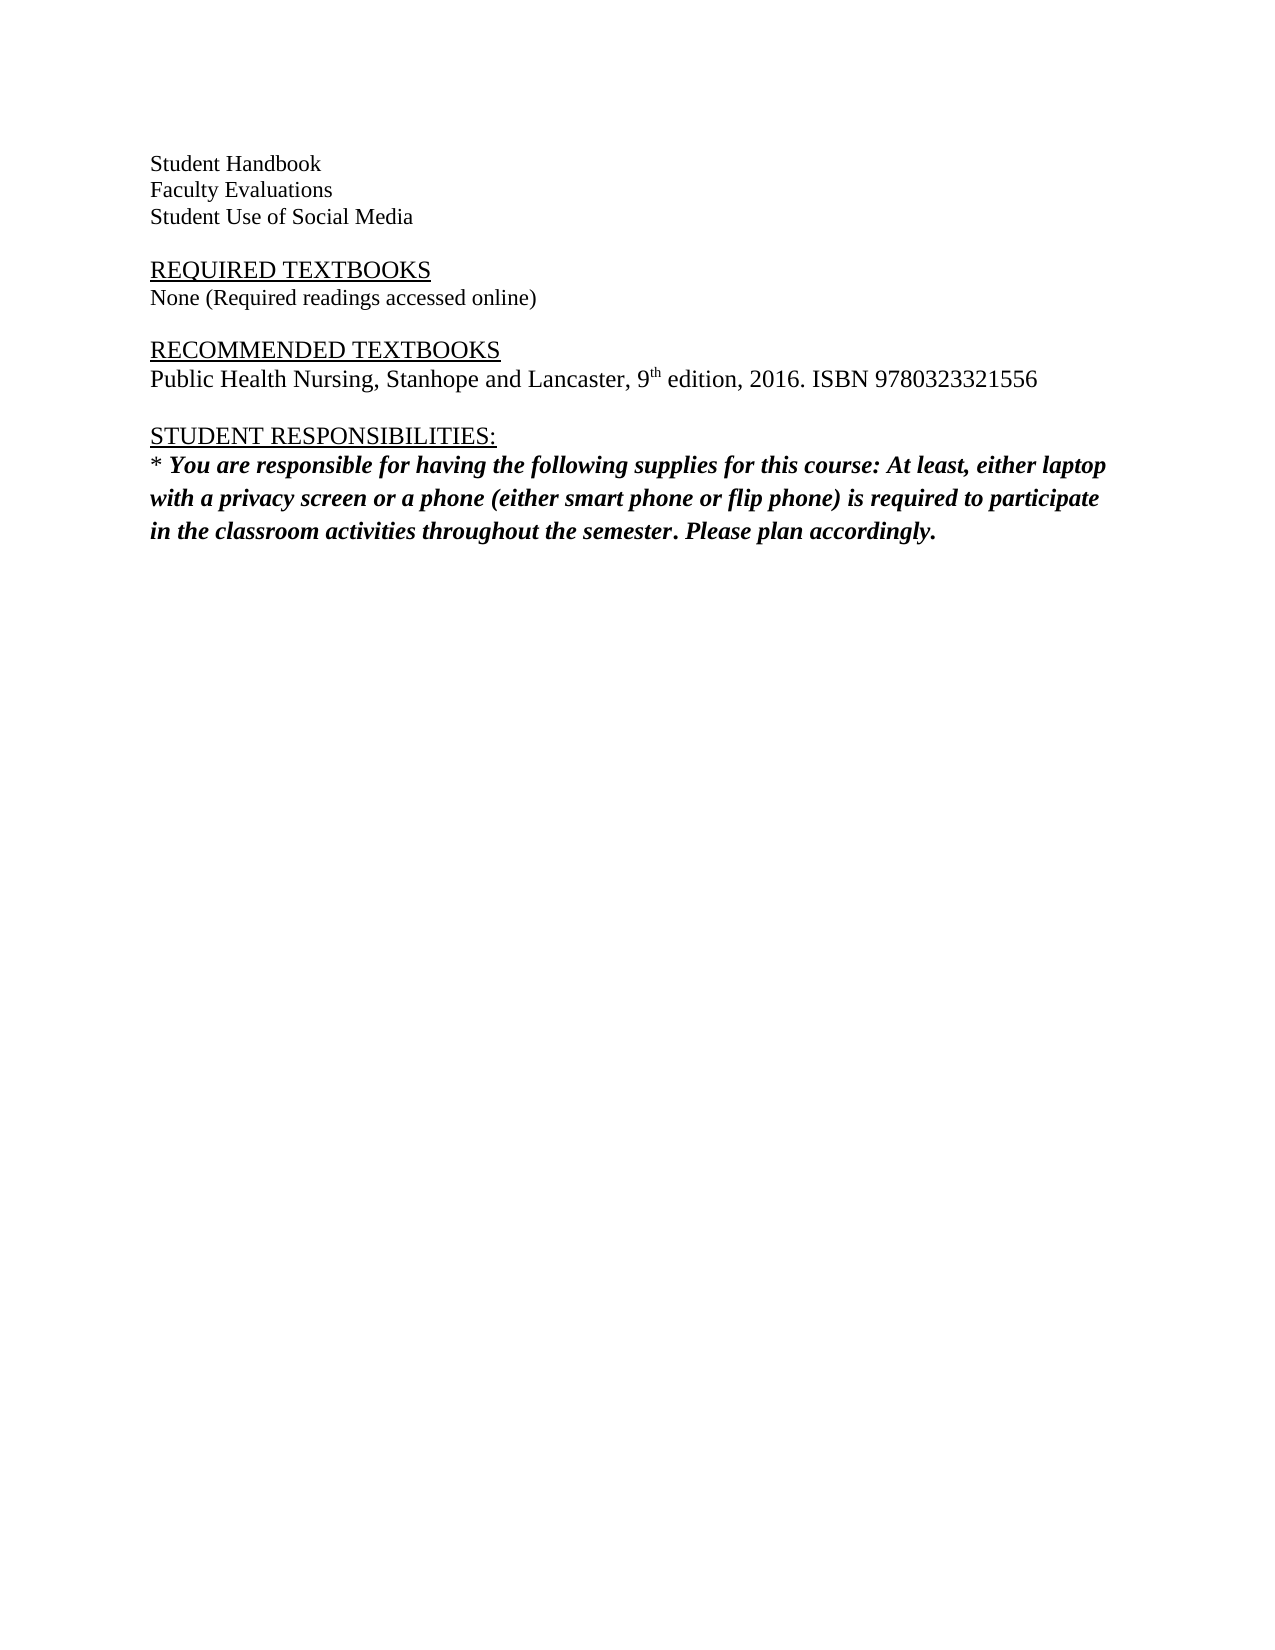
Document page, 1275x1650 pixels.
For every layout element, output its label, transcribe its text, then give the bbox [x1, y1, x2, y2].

subtitle REQUIRED TEXTBOOKS [150, 255, 1125, 284]
text * You are responsible for having the following supplies for this course: At least, either laptop with a privacy screen or a phone (either smart phone or flip phone) is required to participate in the classroom activities throughout the semester. Please plan accordingly. [150, 450, 1125, 545]
text RECOMMENDED TEXTBOOKS [150, 335, 1125, 364]
text Student Use of Social Media [150, 203, 1125, 229]
text None (Required readings accessed online) [150, 284, 1125, 311]
text Public Health Nursing, Stanhope and Lancaster, 9th edition, 2016. ISBN 9780323321556 [150, 364, 1125, 393]
text Faculty Evaluations [150, 176, 1125, 203]
text STUDENT RESPONSIBILITIES: [150, 421, 1125, 450]
text Student Handbook [150, 150, 1125, 176]
